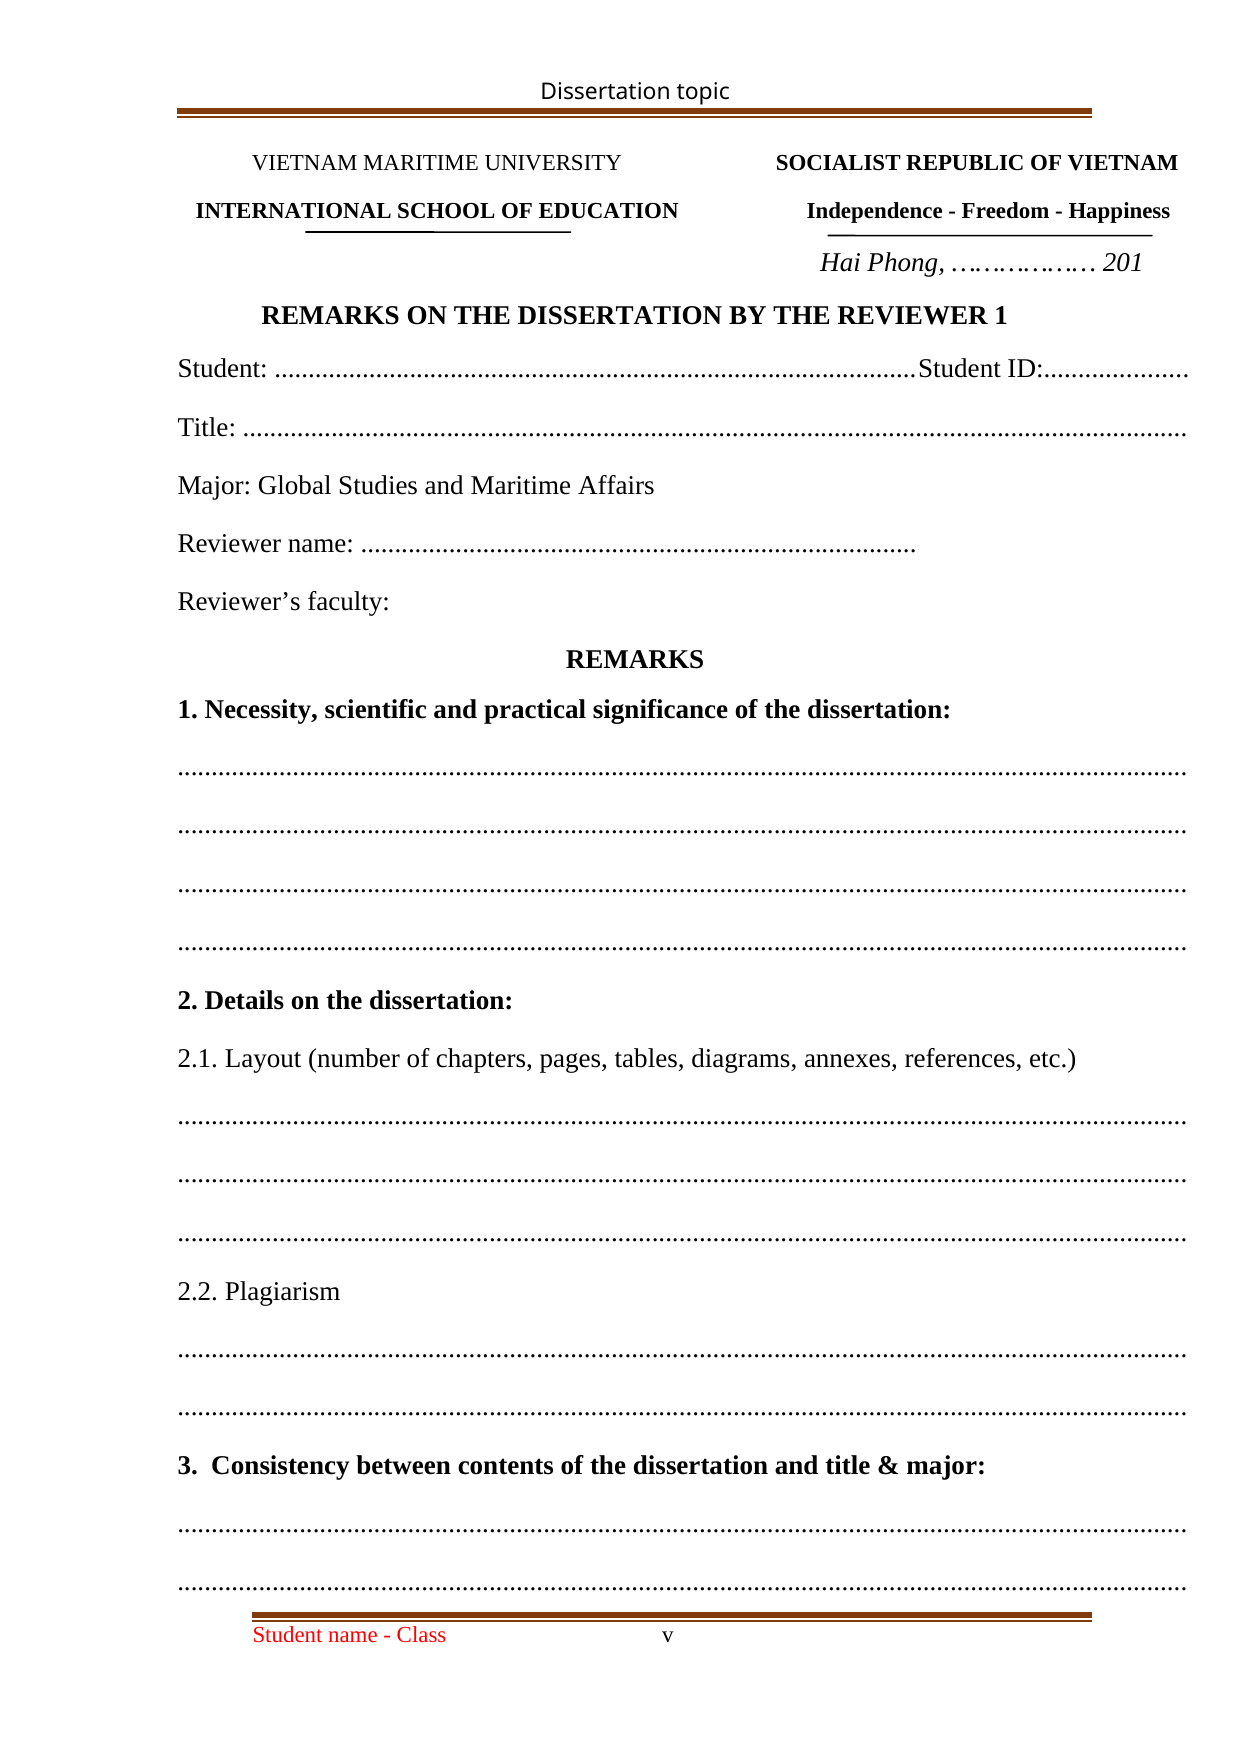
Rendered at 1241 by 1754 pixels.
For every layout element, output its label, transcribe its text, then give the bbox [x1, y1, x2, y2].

text 2. Details on the dissertation: [177, 984, 1092, 1015]
text Major: Global Studies and Maritime Affairs [177, 469, 1092, 500]
table_header SOCIALIST REPUBLIC OF VIETNAM Independence - Freedom - Happiness Hai Phong, ……………… 201 [723, 149, 1220, 299]
text Title: [177, 411, 1092, 442]
text Reviewer’s faculty: [177, 585, 1092, 616]
text 1. Necessity, scientific and practical significance of the dissertation: [177, 693, 1092, 724]
text REMARKS ON THE DISSERTATION BY THE REVIEWER 1 [177, 299, 1092, 330]
text 2.2. Plagiarism [177, 1275, 1092, 1306]
text REMARKS [177, 643, 1092, 674]
text 2.1. Layout (number of chapters, pages, tables, diagrams, annexes, references, etc.) [177, 1042, 1092, 1073]
text Student: Student ID: [177, 352, 1092, 384]
text Reviewer name: [177, 527, 1092, 558]
text 3. Consistency between contents of the dissertation and title & major: [177, 1449, 1092, 1481]
table_header VIETNAM MARITIME UNIVERSITY INTERNATIONAL SCHOOL OF EDUCATION [147, 149, 723, 299]
